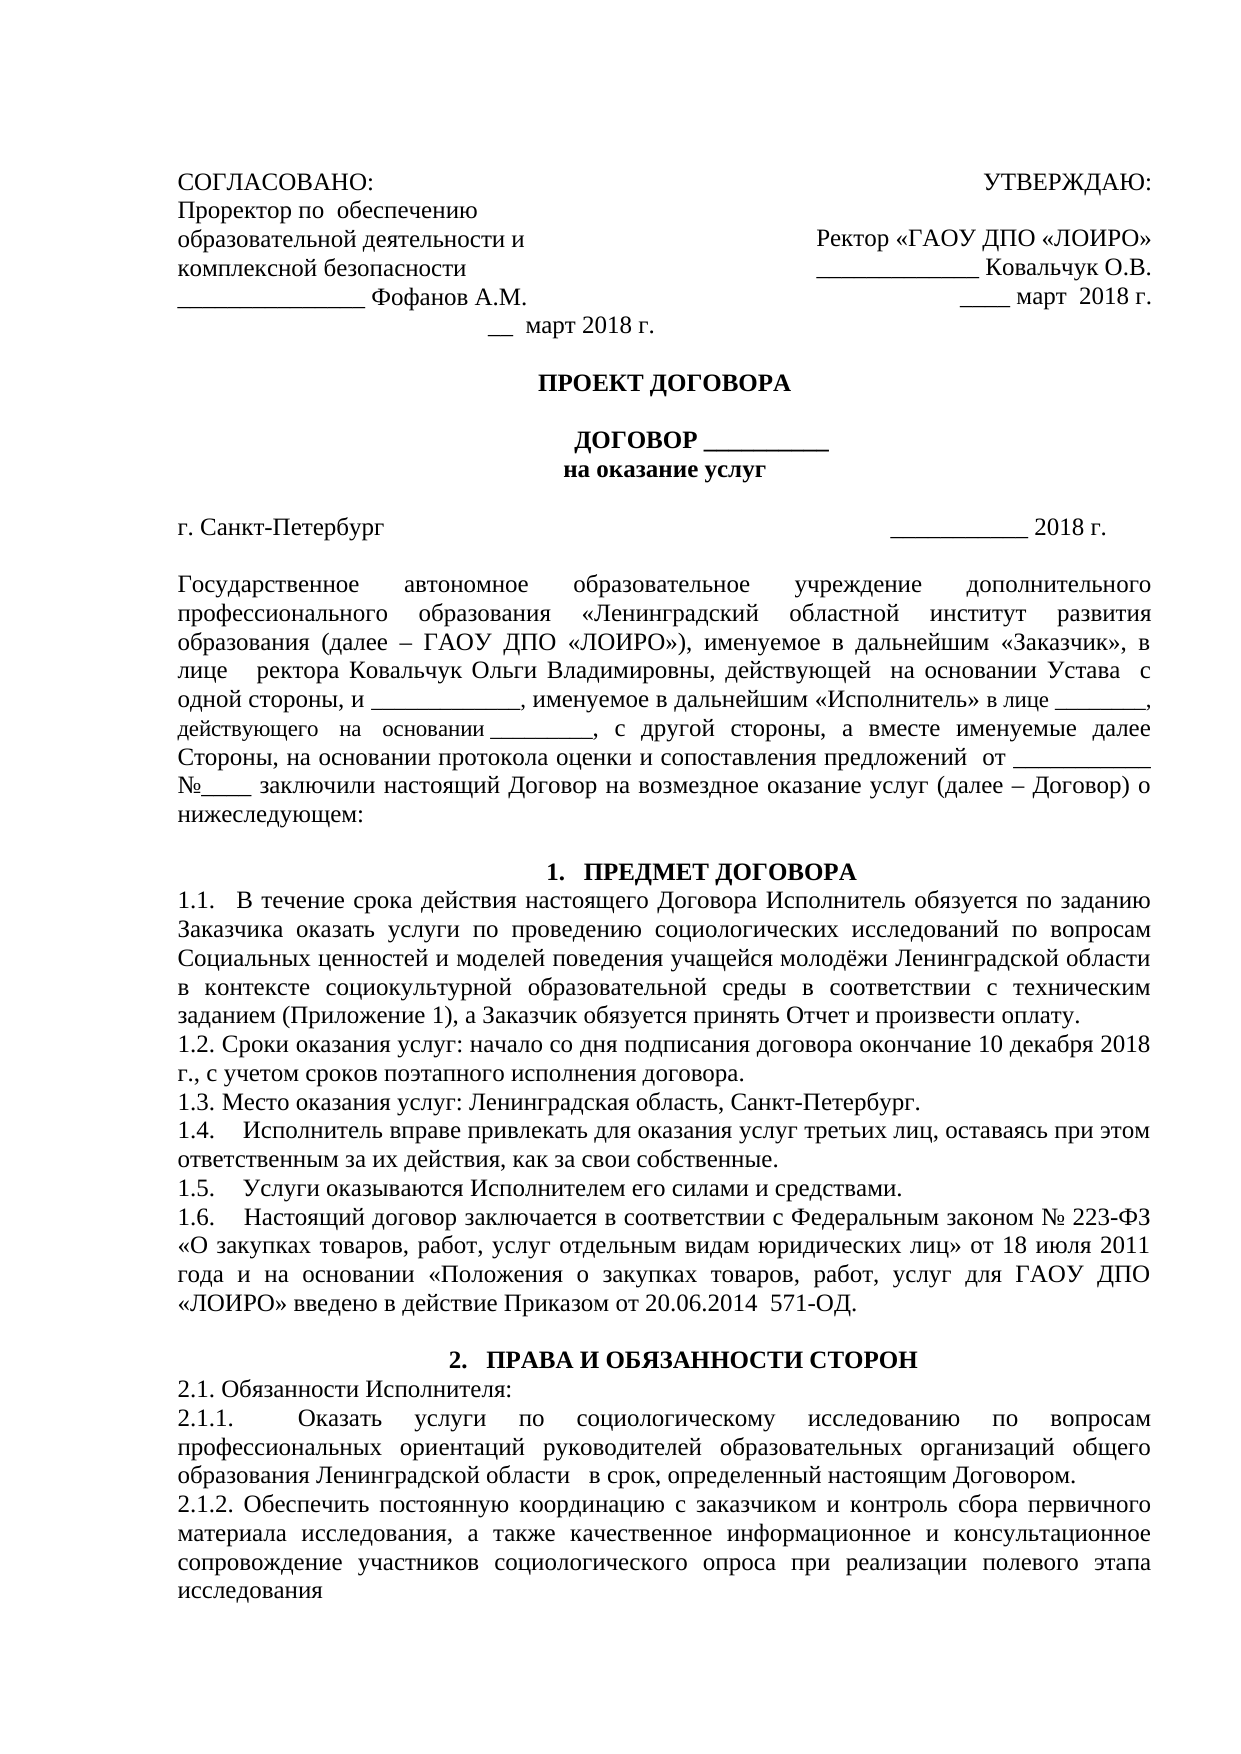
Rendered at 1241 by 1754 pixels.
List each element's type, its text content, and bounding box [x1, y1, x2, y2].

list Услуги оказываются Исполнителем его силами и средствами. [177, 1173, 1152, 1202]
list ПРЕДМЕТ ДОГОВОРА [251, 857, 1152, 885]
text 2.1.1. Оказать услуги по социологическому исследованию по вопросам профессиональных ориентаций руководителей образовательных организаций общего образования Ленинградской области в срок, определенный настоящим Договором. [177, 1403, 1152, 1489]
title ДОГОВОР __________ [177, 425, 1152, 454]
text Государственное автономное образовательное учреждение дополнительного профессионального образования «Ленинградский областной институт развития образования (далее – ГАОУ ДПО «ЛОИРО»), именуемое в дальнейшим «Заказчик», в лице ректора Ковальчук Ольги Владимировны, действующей на основании Устава с одной стороны, и _____________, именуемое в дальнейшим «Исполнитель» в лице ________, действующего на основании _________, с другой стороны, а вместе именуемые далее Стороны, на основании протокола оценки и сопоставления предложений от ___________ №____ заключили настоящий Договор на возмездное оказание услуг (далее – Договор) о нижеследующем: [177, 569, 1152, 828]
text 2.1. Обязанности Исполнителя: [177, 1374, 1152, 1403]
table_header СОГЛАСОВАНО: Проректор по обеспечению образовательной деятельности и комплексной безопасности _______________ Фофанов А.М. __ март 2018 г. [166, 167, 666, 339]
list Место оказания услуг: Ленинградская область, Санкт-Петербург. [177, 1087, 1152, 1115]
text ПРОЕКТ ДОГОВОРА [177, 368, 1152, 397]
list Сроки оказания услуг: начало со дня подписания договора окончание 10 декабря 2018 г., с учетом сроков поэтапного исполнения договора. [177, 1029, 1152, 1087]
list Исполнитель вправе привлекать для оказания услуг третьих лиц, оставаясь при этом ответственным за их действия, как за свои собственные. [177, 1115, 1152, 1173]
list ПРАВА И ОБЯЗАННОСТИ СТОРОН [215, 1345, 1152, 1374]
list В течение срока действия настоящего Договора Исполнитель обязуется по заданию Заказчика оказать услуги по проведению социологических исследований по вопросам Социальных ценностей и моделей поведения учащейся молодёжи Ленинградской области в контексте социокультурной образовательной среды в соответствии с техническим заданием (Приложение 1), а Заказчик обязуется принять Отчет и произвести оплату. [177, 885, 1152, 1029]
title на оказание услуг [177, 454, 1152, 483]
title г. Санкт-Петербург ___________ 2018 г. [177, 512, 1152, 540]
text 2.1.2. Обеспечить постоянную координацию с заказчиком и контроль сбора первичного материала исследования, а также качественное информационное и консультационное сопровождение участников социологического опроса при реализации полевого этапа исследования [177, 1489, 1152, 1604]
list Настоящий договор заключается в соответствии с Федеральным законом № 223-ФЗ «О закупках товаров, работ, услуг отдельным видам юридических лиц» от 18 июля 2011 года и на основании «Положения о закупках товаров, работ, услуг для ГАОУ ДПО «ЛОИРО» введено в действие Приказом от 20.06.2014 571-ОД. [177, 1202, 1152, 1317]
table_header УТВЕРЖДАЮ: Ректор «ГАОУ ДПО «ЛОИРО» _____________ Ковальчук О.В. ____ март 2018 г. [666, 167, 1163, 339]
